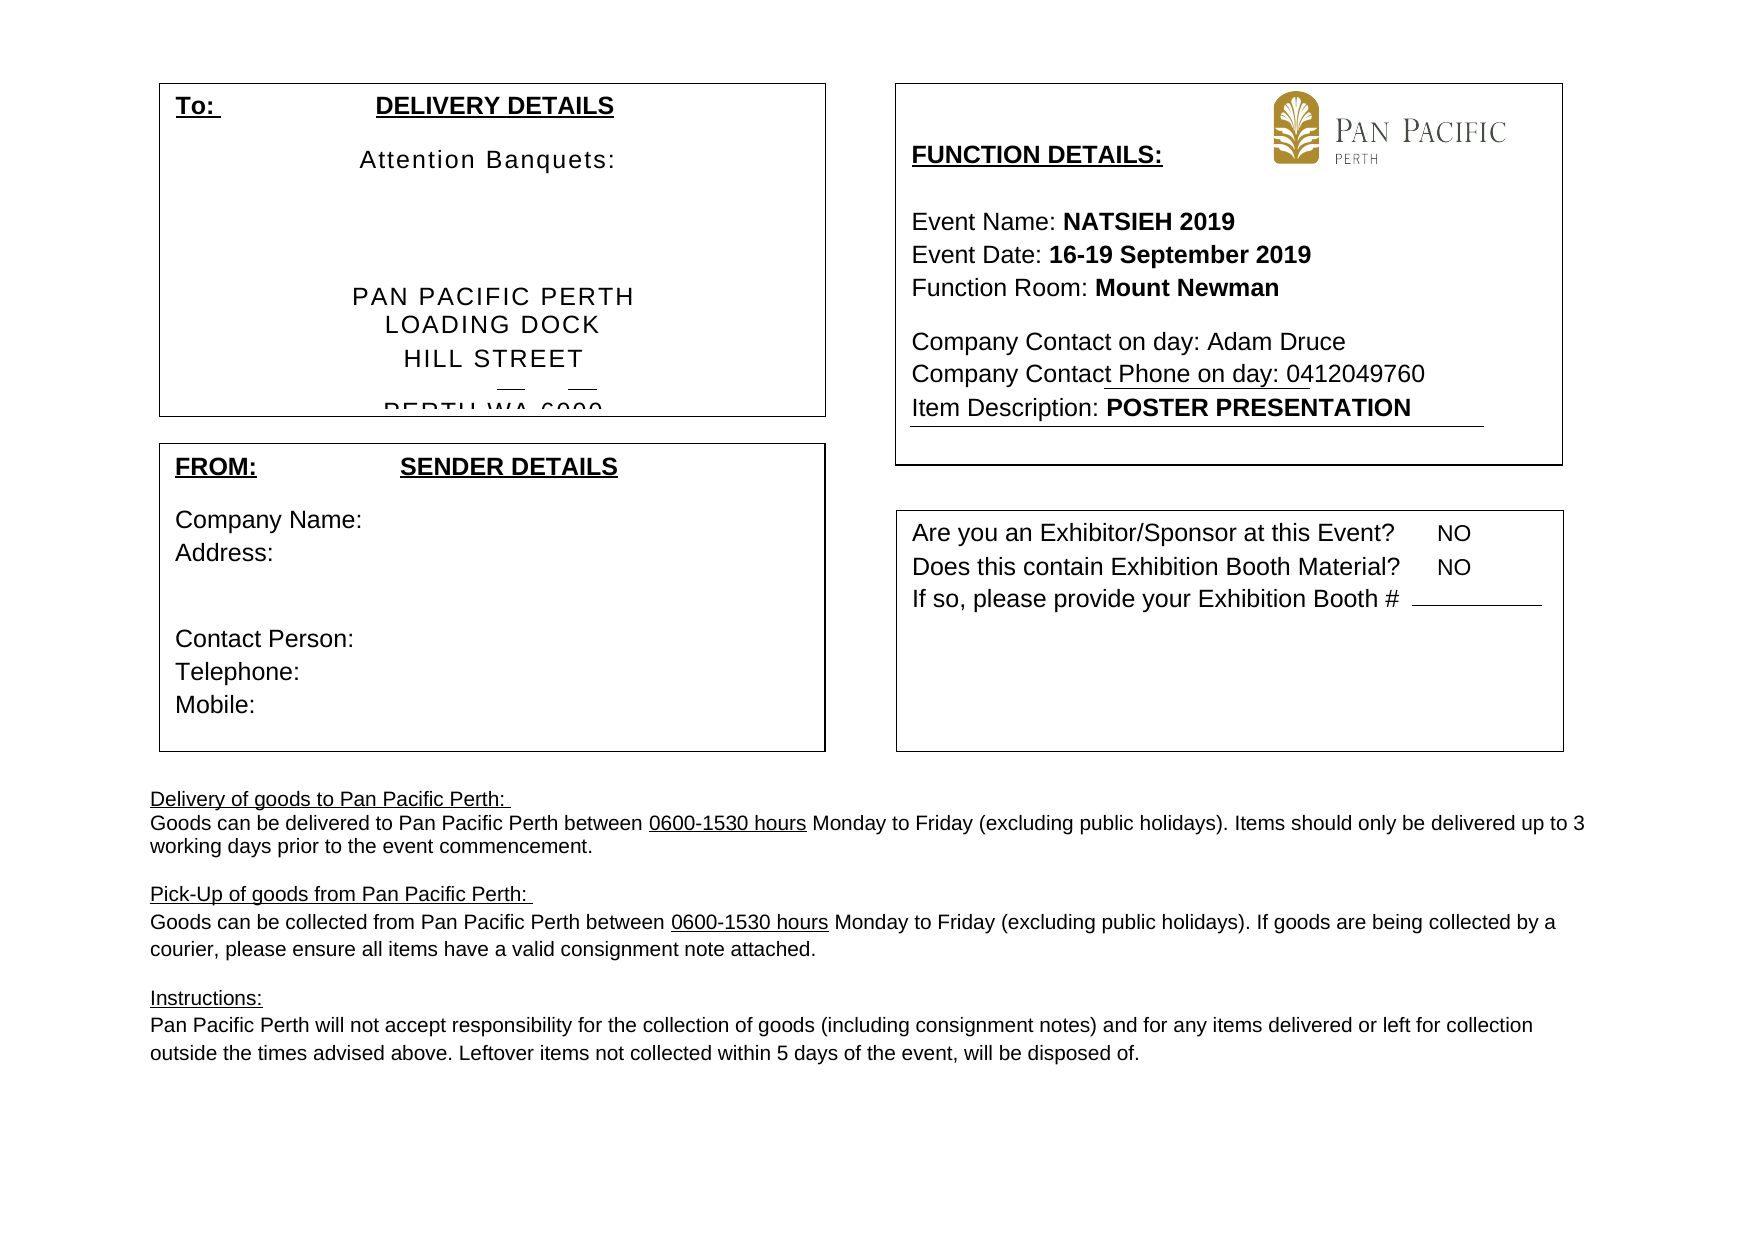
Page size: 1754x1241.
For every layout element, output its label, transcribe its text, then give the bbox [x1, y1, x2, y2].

text Pick-Up of goods from Pan Pacific Perth: Goods can be collected from Pan Pacific Perth between 0600-1530 hours Monday to Friday (excluding public holidays). If goods are being collected by a courier, please ensure all items have a valid consignment note attached. [150, 882, 1604, 961]
text Delivery of goods to Pan Pacific Perth: Goods can be delivered to Pan Pacific Perth between 0600-1530 hours Monday to Friday (excluding public holidays). Items should only be delivered up to 3 working days prior to the event commencement. [150, 762, 1604, 858]
picture [1273, 91, 1506, 164]
text Instructions: Pan Pacific Perth will not accept responsibility for the collection of goods (including consignment notes) and for any items delivered or left for collection outside the times advised above. Leftover items not collected within 5 days of the event, will be disposed of. [150, 986, 1604, 1064]
